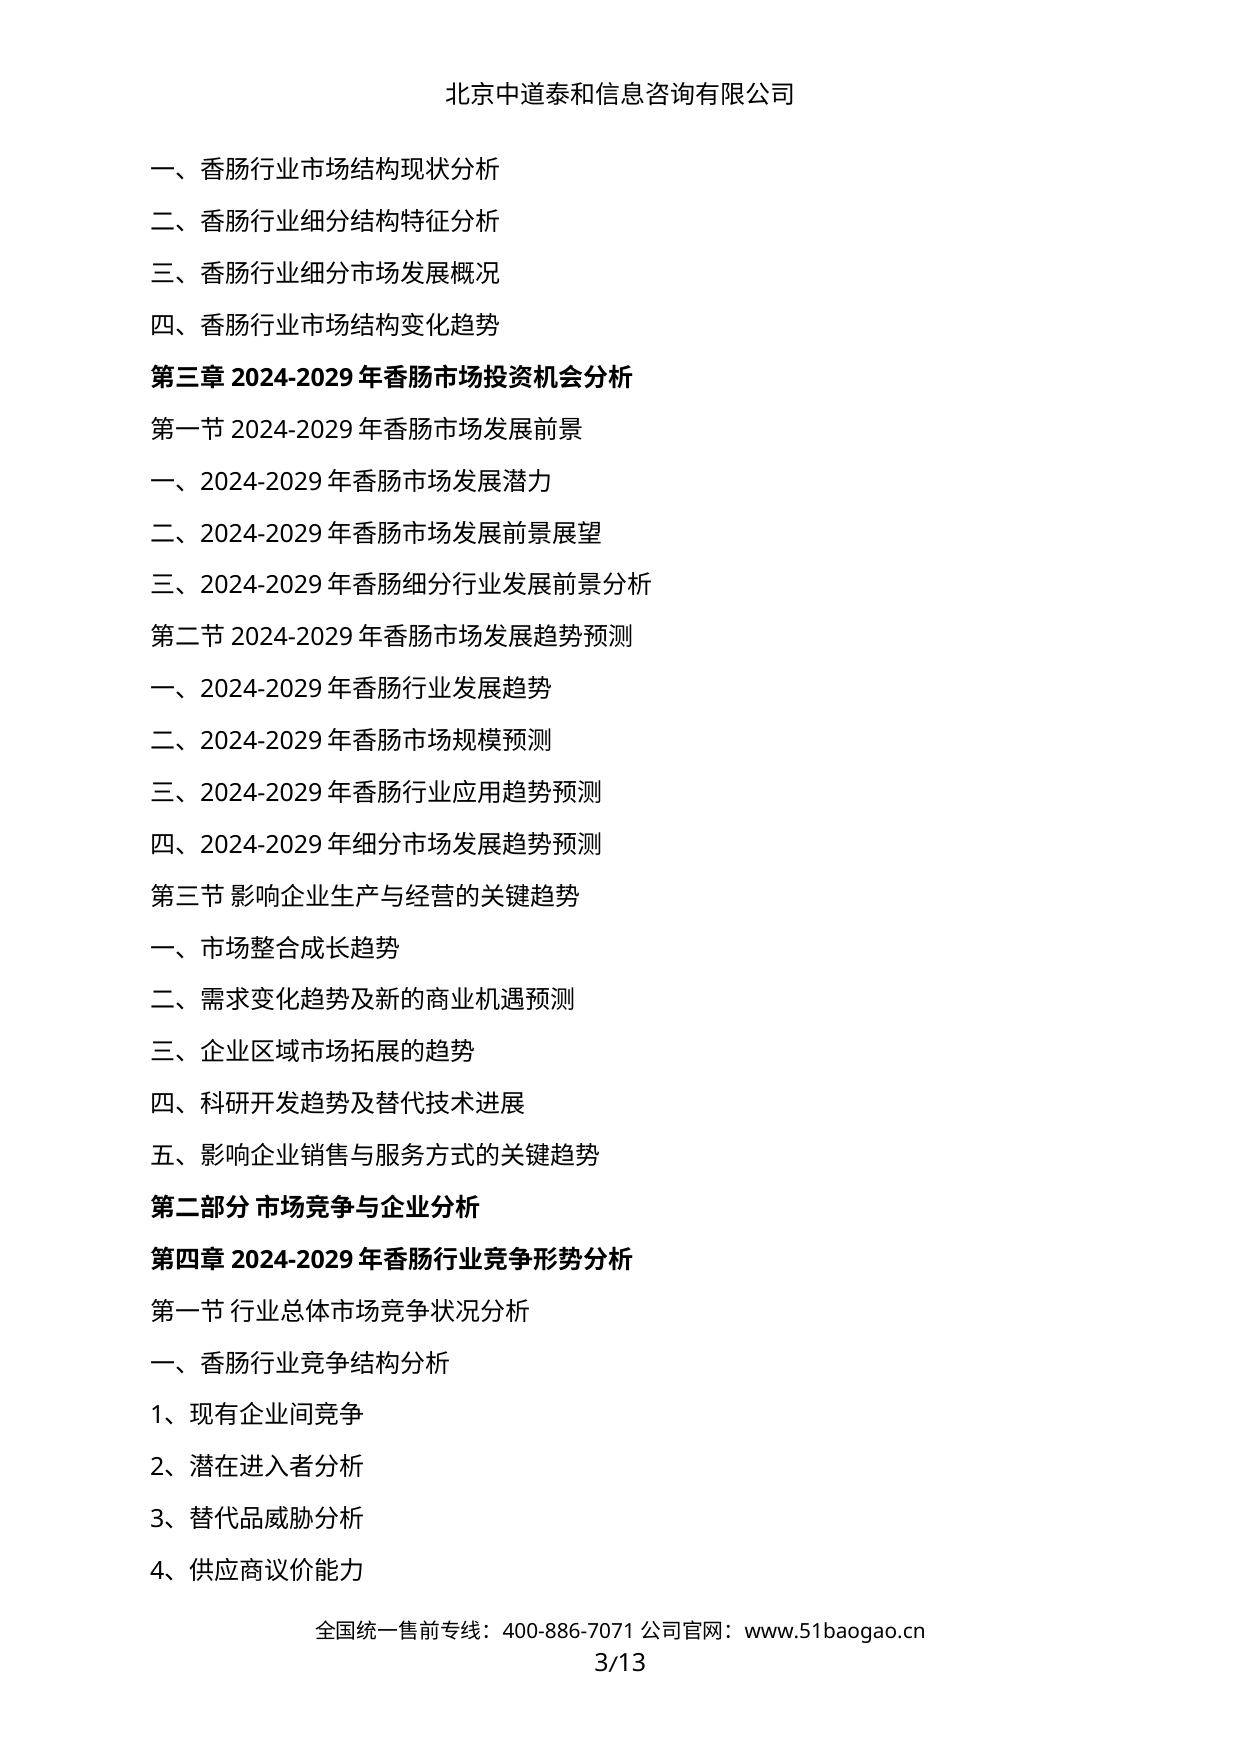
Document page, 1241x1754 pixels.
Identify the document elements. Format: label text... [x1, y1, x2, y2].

text 第二节 2024-2029年香肠市场发展趋势预测 [150, 617, 1090, 653]
text 第三章 2024-2029年香肠市场投资机会分析 [150, 357, 1090, 394]
text 三、企业区域市场拓展的趋势 [150, 1032, 1090, 1068]
text 1、现有企业间竞争 [150, 1395, 1090, 1431]
text 2、潜在进入者分析 [150, 1447, 1090, 1483]
text 二、需求变化趋势及新的商业机遇预测 [150, 980, 1090, 1016]
text 第三节 影响企业生产与经营的关键趋势 [150, 876, 1090, 912]
text 4、供应商议价能力 [150, 1551, 1090, 1587]
text 二、2024-2029年香肠市场发展前景展望 [150, 513, 1090, 549]
text 二、香肠行业细分结构特征分析 [150, 202, 1090, 238]
text 四、2024-2029年细分市场发展趋势预测 [150, 824, 1090, 861]
text 二、2024-2029年香肠市场规模预测 [150, 721, 1090, 757]
text 一、香肠行业市场结构现状分析 [150, 150, 1090, 186]
text 3、替代品威胁分析 [150, 1499, 1090, 1535]
text 三、2024-2029年香肠行业应用趋势预测 [150, 772, 1090, 809]
text 四、科研开发趋势及替代技术进展 [150, 1084, 1090, 1120]
text 三、2024-2029年香肠细分行业发展前景分析 [150, 565, 1090, 601]
text 一、香肠行业竞争结构分析 [150, 1343, 1090, 1379]
text 四、香肠行业市场结构变化趋势 [150, 306, 1090, 342]
text 第二部分 市场竞争与企业分析 [150, 1187, 1090, 1224]
text 一、2024-2029年香肠行业发展趋势 [150, 669, 1090, 705]
text 五、影响企业销售与服务方式的关键趋势 [150, 1136, 1090, 1172]
text 第一节 行业总体市场竞争状况分析 [150, 1291, 1090, 1327]
text 第四章 2024-2029年香肠行业竞争形势分析 [150, 1239, 1090, 1276]
text 第一节 2024-2029年香肠市场发展前景 [150, 409, 1090, 446]
text 一、市场整合成长趋势 [150, 928, 1090, 964]
text 三、香肠行业细分市场发展概况 [150, 254, 1090, 290]
text 一、2024-2029年香肠市场发展潜力 [150, 461, 1090, 497]
